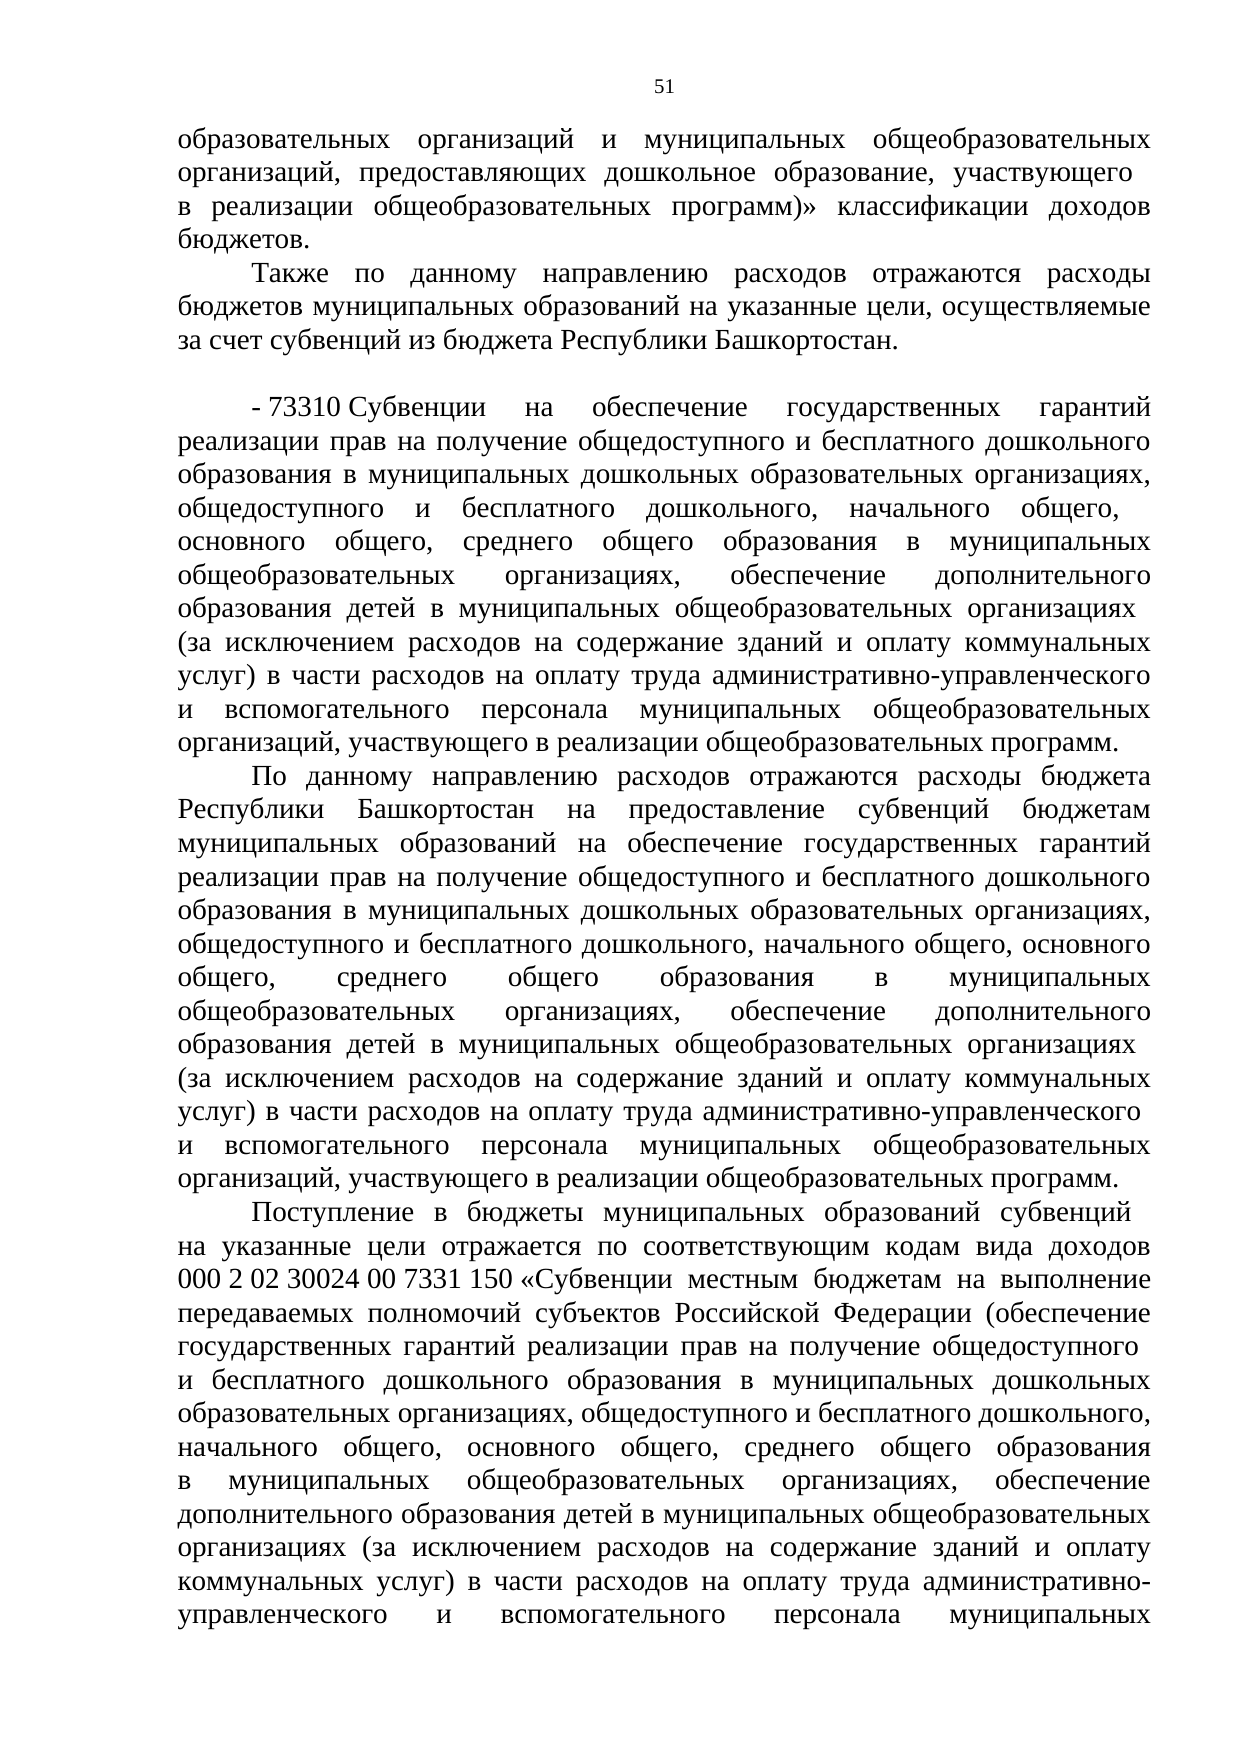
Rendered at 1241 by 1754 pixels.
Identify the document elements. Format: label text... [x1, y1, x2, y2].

text - 73310 Субвенции на обеспечение государственных гарантий реализации прав на получение общедоступного и бесплатного дошкольного образования в муниципальных дошкольных образовательных организациях, общедоступного и бесплатного дошкольного, начального общего, основного общего, среднего общего образования в муниципальных общеобразовательных организациях, обеспечение дополнительного образования детей в муниципальных общеобразовательных организациях (за исключением расходов на содержание зданий и оплату коммунальных услуг) в части расходов на оплату труда административно-управленческого и вспомогательного персонала муниципальных общеобразовательных организаций, участвующего в реализации общеобразовательных программ. [177, 389, 1152, 758]
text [177, 121, 1152, 255]
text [177, 1194, 1152, 1630]
text Также по данному направлению расходов отражаются расходы бюджетов муниципальных образований на указанные цели, осуществляемые за счет субвенций из бюджета Республики Башкортостан. [177, 255, 1152, 356]
text По данному направлению расходов отражаются расходы бюджета Республики Башкортостан на предоставление субвенций бюджетам муниципальных образований на обеспечение государственных гарантий реализации прав на получение общедоступного и бесплатного дошкольного образования в муниципальных дошкольных образовательных организациях, общедоступного и бесплатного дошкольного, начального общего, основного общего, среднего общего образования в муниципальных общеобразовательных организациях, обеспечение дополнительного образования детей в муниципальных общеобразовательных организациях (за исключением расходов на содержание зданий и оплату коммунальных услуг) в части расходов на оплату труда административно-управленческого и вспомогательного персонала муниципальных общеобразовательных организаций, участвующего в реализации общеобразовательных программ. [177, 758, 1152, 1194]
